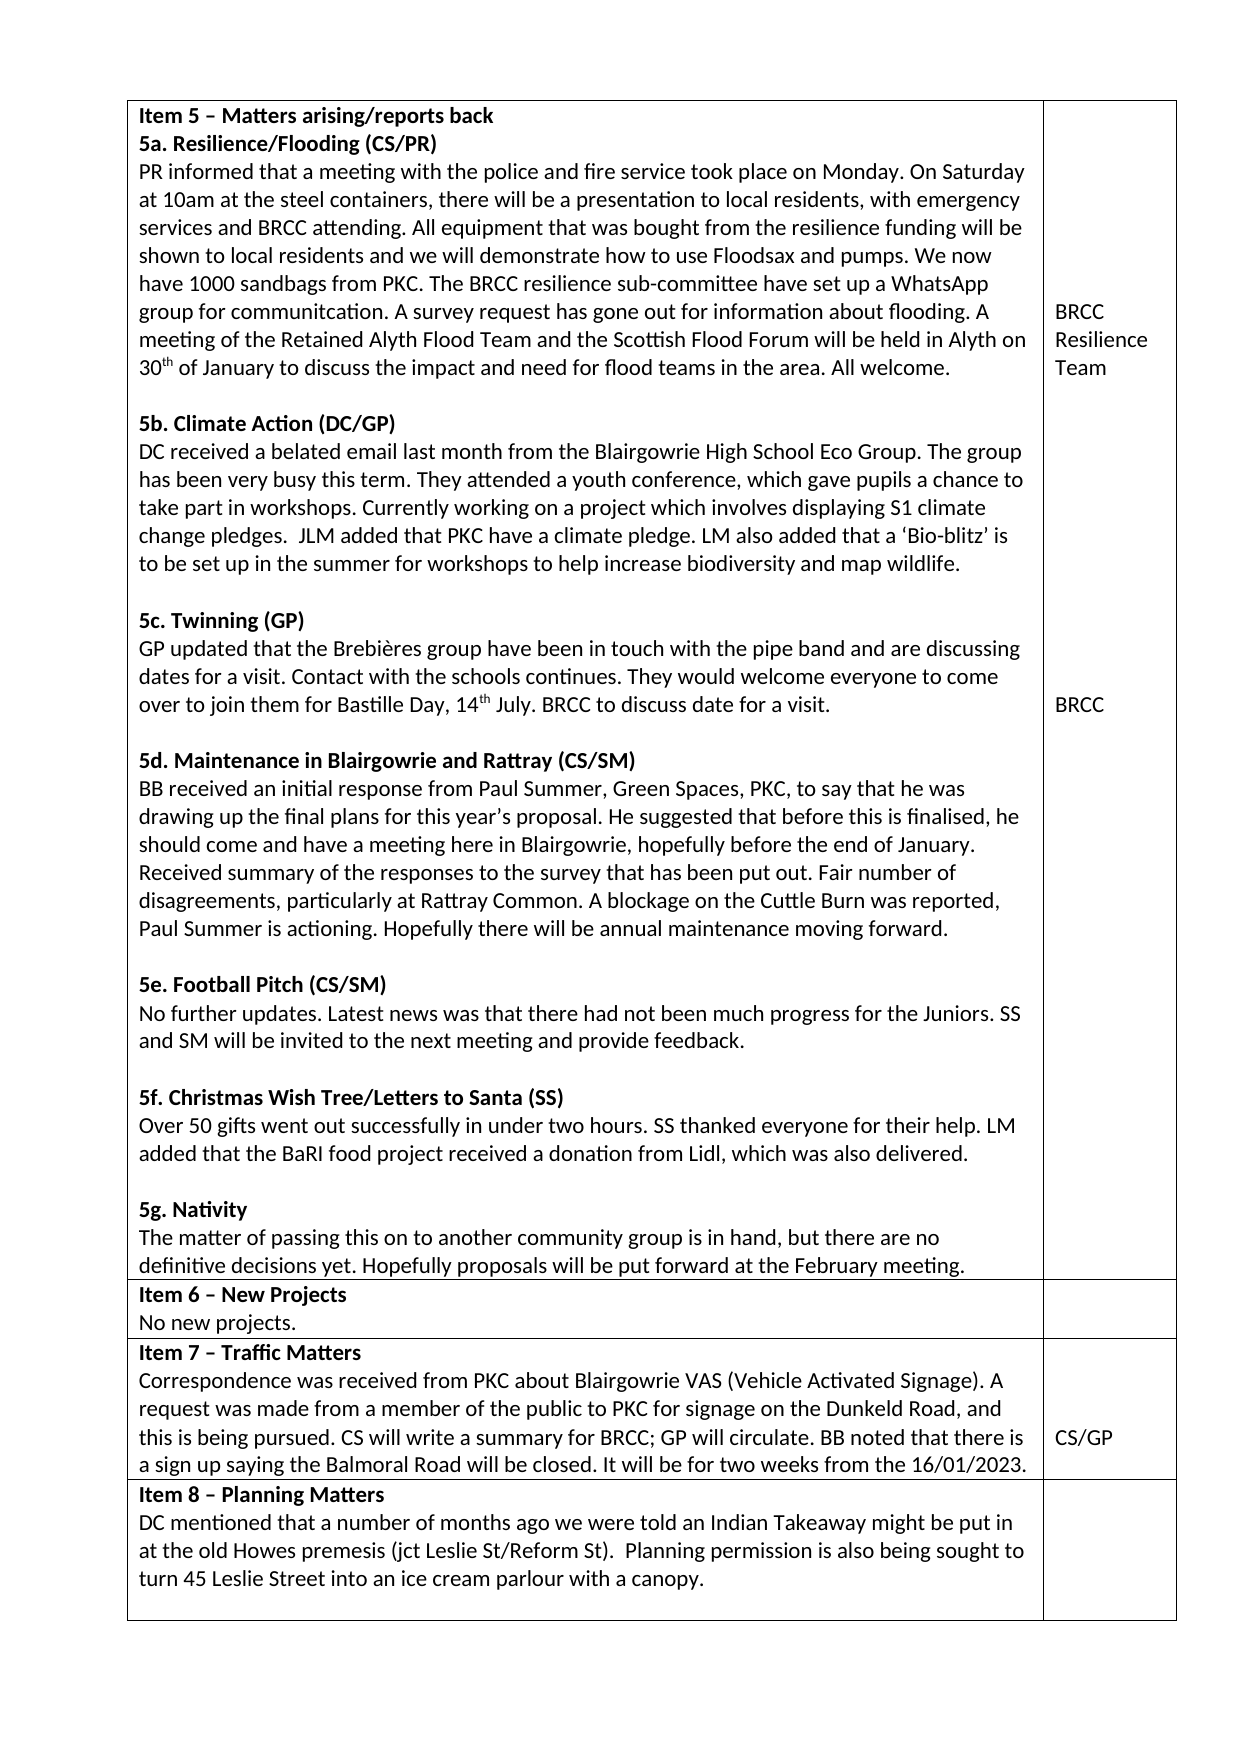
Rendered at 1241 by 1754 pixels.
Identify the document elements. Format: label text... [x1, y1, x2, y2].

table_cell [1044, 1280, 1176, 1337]
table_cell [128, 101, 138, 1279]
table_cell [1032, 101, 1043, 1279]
table_cell Item 6 – New Projects No new projects. [128, 1280, 1043, 1337]
table_cell [1044, 1480, 1176, 1620]
table_cell BRCC Resilience Team BRCC [1044, 101, 1176, 1279]
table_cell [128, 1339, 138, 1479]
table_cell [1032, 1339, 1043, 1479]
table_cell Item 8 – Planning Matters DC mentioned that a number of months ago we were told an Indian Takeaway might be put in at the old Howes premesis (jct Leslie St/Reform St). Planning permission is also being sought to turn 45 Leslie Street into an ice cream parlour with a canopy. [128, 1480, 1043, 1620]
